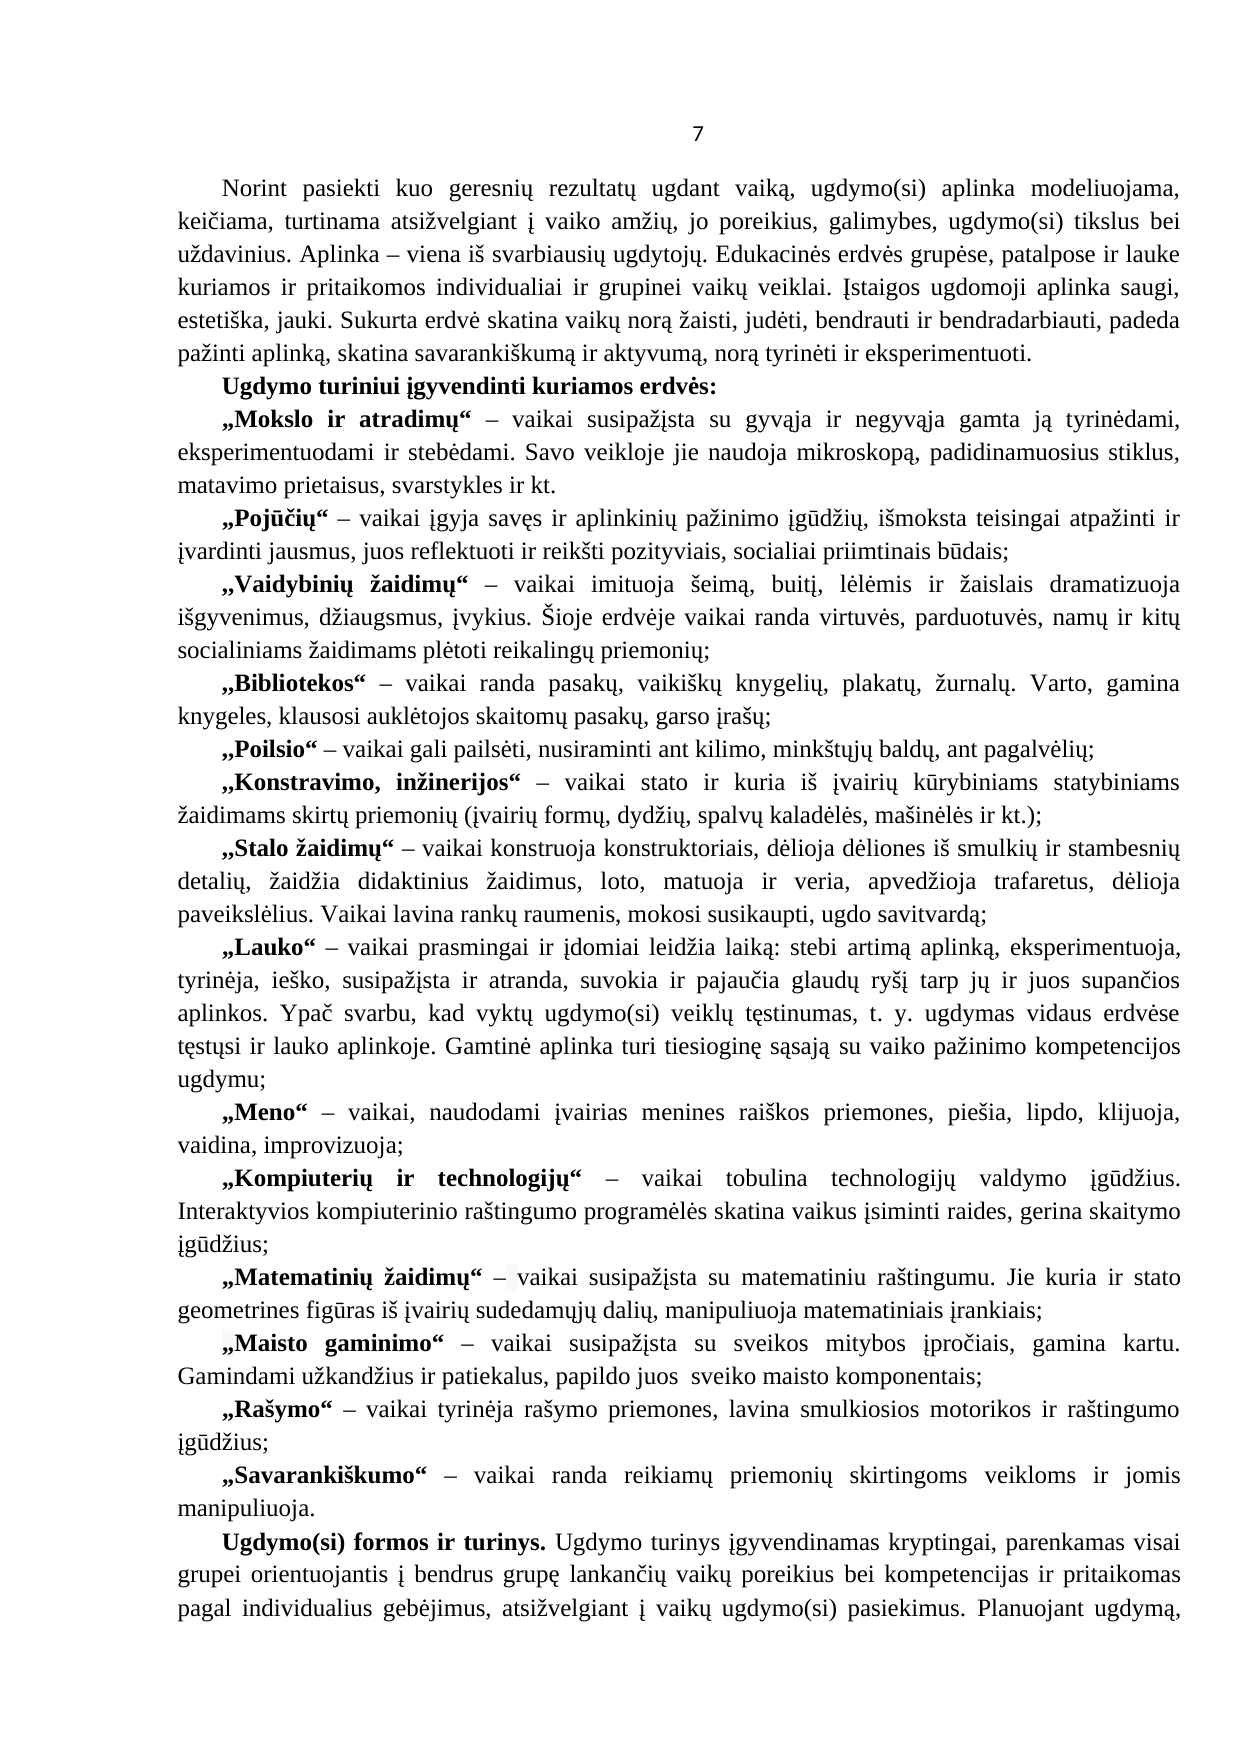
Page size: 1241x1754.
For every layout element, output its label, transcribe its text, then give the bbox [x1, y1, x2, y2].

text „Lauko“ – vaikai prasmingai ir įdomiai leidžia laiką: stebi artimą aplinką, eksperimentuoja, tyrinėja, ieško, susipažįsta ir atranda, suvokia ir pajaučia glaudų ryšį tarp jų ir juos supančios aplinkos. Ypač svarbu, kad vyktų ugdymo(si) veiklų tęstinumas, t. y. ugdymas vidaus erdvėse tęstųsi ir lauko aplinkoje. Gamtinė aplinka turi tiesioginę sąsają su vaiko pažinimo kompetencijos ugdymu; [177, 932, 1181, 965]
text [177, 1527, 1181, 1621]
text „Kompiuterių ir technologijų“ – vaikai tobulina technologijų valdymo įgūdžius. Interaktyvios kompiuterinio raštingumo programėlės skatina vaikus įsiminti raides, gerina skaitymo įgūdžius; [177, 1163, 1181, 1258]
text Norint pasiekti kuo geresnių rezultatų ugdant vaiką, ugdymo(si) aplinka modeliuojama, keičiama, turtinama atsižvelgiant į vaiko amžių, jo poreikius, galimybes, ugdymo(si) tikslus bei uždavinius. Aplinka – viena iš svarbiausių ugdytojų. Edukacinės erdvės grupėse, patalpose ir lauke kuriamos ir pritaikomos individualiai ir grupinei vaikų veiklai. Įstaigos ugdomoji aplinka saugi, estetiška, jauki. Sukurta erdvė skatina vaikų norą žaisti, judėti, bendrauti ir bendradarbiauti, padeda pažinti aplinką, skatina savarankiškumą ir aktyvumą, norą tyrinėti ir eksperimentuoti. [177, 173, 1181, 367]
text „Mokslo ir atradimų“ – vaikai susipažįsta su gyvąja ir negyvąja gamta ją tyrinėdami, eksperimentuodami ir stebėdami. Savo veikloje jie naudoja mikroskopą, padidinamuosius stiklus, matavimo prietaisus, svarstykles ir kt. [177, 404, 1181, 499]
text „Pojūčių“ – vaikai įgyja savęs ir aplinkinių pažinimo įgūdžių, išmoksta teisingai atpažinti ir įvardinti jausmus, juos reflektuoti ir reikšti pozityviais, socialiai priimtinais būdais; [177, 503, 1181, 565]
text „Meno“ – vaikai, naudodami įvairias menines raiškos priemones, piešia, lipdo, klijuoja, vaidina, improvizuoja; [177, 1097, 1181, 1159]
text Ugdymo turiniui įgyvendinti kuriamos erdvės: [177, 371, 1181, 399]
text „Matematinių žaidimų“ – vaikai susipažįsta su matematiniu raštingumu. Jie kuria ir stato geometrines figūras iš įvairių sudedamųjų dalių, manipuliuoja matematiniais įrankiais; [177, 1262, 1181, 1324]
text ,,Stalo žaidimų“ – vaikai konstruoja konstruktoriais, dėlioja dėliones iš smulkių ir stambesnių detalių, žaidžia didaktinius žaidimus, loto, matuoja ir veria, apvedžioja trafaretus, dėlioja paveikslėlius. Vaikai lavina rankų raumenis, mokosi susikaupti, ugdo savitvardą; [177, 833, 1181, 928]
text „Rašymo“ – vaikai tyrinėja rašymo priemones, lavina smulkiosios motorikos ir raštingumo įgūdžius; [177, 1394, 1181, 1456]
text „Savarankiškumo“ – vaikai randa reikiamų priemonių skirtingoms veikloms ir jomis manipuliuoja. [177, 1461, 1181, 1522]
text ,,Poilsio“ – vaikai gali pailsėti, nusiraminti ant kilimo, minkštųjų baldų, ant pagalvėlių; [177, 734, 1181, 763]
text „Maisto gaminimo“ – vaikai susipažįsta su sveikos mitybos įpročiais, gamina kartu. Gamindami užkandžius ir patiekalus, papildo juos sveiko maisto komponentais; [177, 1328, 1181, 1390]
text ,,Konstravimo, inžinerijos“ – vaikai stato ir kuria iš įvairių kūrybiniams statybiniams žaidimams skirtų priemonių (įvairių formų, dydžių, spalvų kaladėlės, mašinėlės ir kt.); [177, 767, 1181, 829]
text ,,Vaidybinių žaidimų“ – vaikai imituoja šeimą, buitį, lėlėmis ir žaislais dramatizuoja išgyvenimus, džiaugsmus, įvykius. Šioje erdvėje vaikai randa virtuvės, parduotuvės, namų ir kitų socialiniams žaidimams plėtoti reikalingų priemonių; [177, 569, 1181, 664]
text ,,Bibliotekos“ – vaikai randa pasakų, vaikiškų knygelių, plakatų, žurnalų. Varto, gamina knygeles, klausosi auklėtojos skaitomų pasakų, garso įrašų; [177, 668, 1181, 730]
text „Lauko“ – vaikai prasmingai ir įdomiai leidžia laiką: stebi artimą aplinką, eksperimentuoja, tyrinėja, ieško, susipažįsta ir atranda, suvokia ir pajaučia glaudų ryšį tarp jų ir juos supančios aplinkos. Ypač svarbu, kad vyktų ugdymo(si) veiklų tęstinumas, t. y. ugdymas vidaus erdvėse tęstųsi ir lauko aplinkoje. Gamtinė aplinka turi tiesioginę sąsają su vaiko pažinimo kompetencijos ugdymu; [177, 1027, 1181, 1093]
